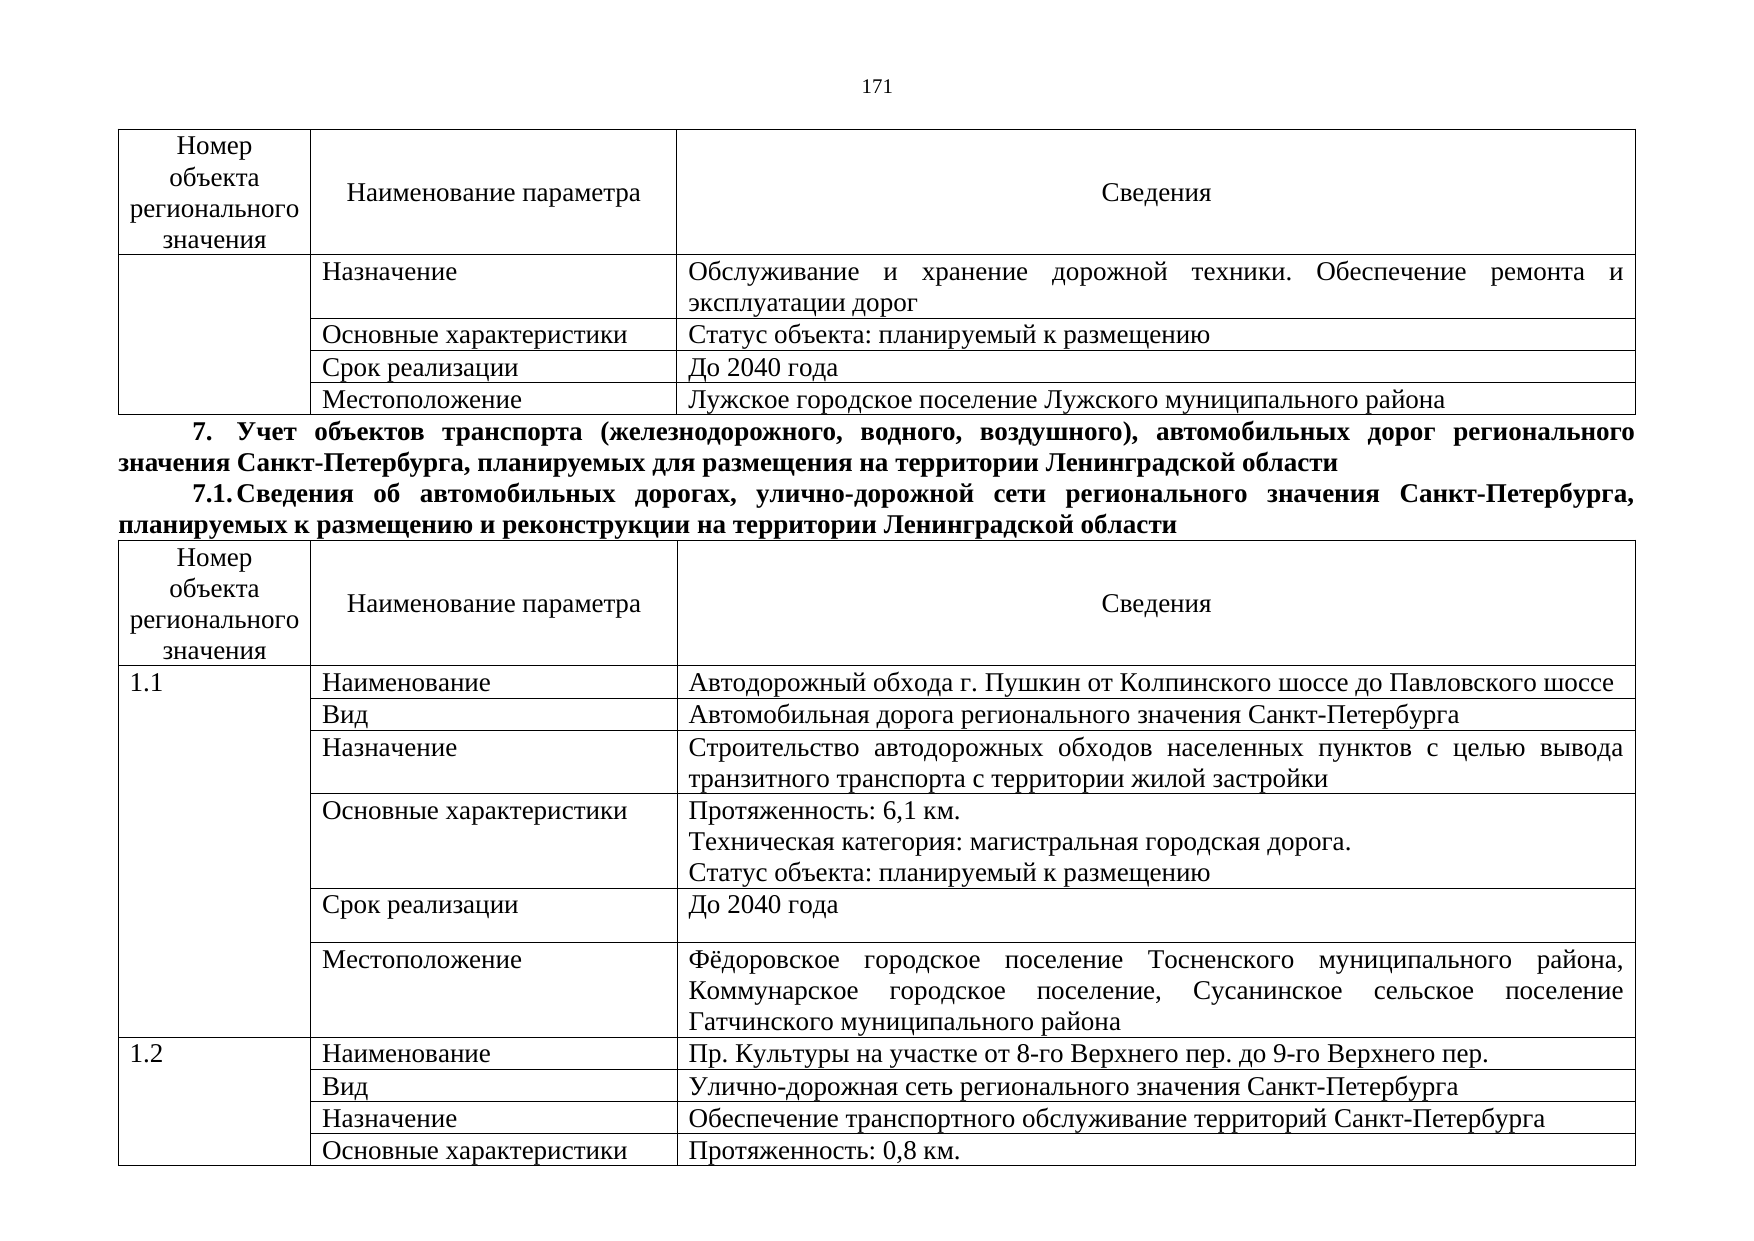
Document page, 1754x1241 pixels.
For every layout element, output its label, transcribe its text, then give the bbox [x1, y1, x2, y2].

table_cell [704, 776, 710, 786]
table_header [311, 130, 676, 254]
subtitle Сведения об автомобильных дорогах, улично-дорожной сети регионального значения Санкт-Петербурга, планируемых к размещению и реконструкции на территории Ленинградской области [118, 477, 1636, 539]
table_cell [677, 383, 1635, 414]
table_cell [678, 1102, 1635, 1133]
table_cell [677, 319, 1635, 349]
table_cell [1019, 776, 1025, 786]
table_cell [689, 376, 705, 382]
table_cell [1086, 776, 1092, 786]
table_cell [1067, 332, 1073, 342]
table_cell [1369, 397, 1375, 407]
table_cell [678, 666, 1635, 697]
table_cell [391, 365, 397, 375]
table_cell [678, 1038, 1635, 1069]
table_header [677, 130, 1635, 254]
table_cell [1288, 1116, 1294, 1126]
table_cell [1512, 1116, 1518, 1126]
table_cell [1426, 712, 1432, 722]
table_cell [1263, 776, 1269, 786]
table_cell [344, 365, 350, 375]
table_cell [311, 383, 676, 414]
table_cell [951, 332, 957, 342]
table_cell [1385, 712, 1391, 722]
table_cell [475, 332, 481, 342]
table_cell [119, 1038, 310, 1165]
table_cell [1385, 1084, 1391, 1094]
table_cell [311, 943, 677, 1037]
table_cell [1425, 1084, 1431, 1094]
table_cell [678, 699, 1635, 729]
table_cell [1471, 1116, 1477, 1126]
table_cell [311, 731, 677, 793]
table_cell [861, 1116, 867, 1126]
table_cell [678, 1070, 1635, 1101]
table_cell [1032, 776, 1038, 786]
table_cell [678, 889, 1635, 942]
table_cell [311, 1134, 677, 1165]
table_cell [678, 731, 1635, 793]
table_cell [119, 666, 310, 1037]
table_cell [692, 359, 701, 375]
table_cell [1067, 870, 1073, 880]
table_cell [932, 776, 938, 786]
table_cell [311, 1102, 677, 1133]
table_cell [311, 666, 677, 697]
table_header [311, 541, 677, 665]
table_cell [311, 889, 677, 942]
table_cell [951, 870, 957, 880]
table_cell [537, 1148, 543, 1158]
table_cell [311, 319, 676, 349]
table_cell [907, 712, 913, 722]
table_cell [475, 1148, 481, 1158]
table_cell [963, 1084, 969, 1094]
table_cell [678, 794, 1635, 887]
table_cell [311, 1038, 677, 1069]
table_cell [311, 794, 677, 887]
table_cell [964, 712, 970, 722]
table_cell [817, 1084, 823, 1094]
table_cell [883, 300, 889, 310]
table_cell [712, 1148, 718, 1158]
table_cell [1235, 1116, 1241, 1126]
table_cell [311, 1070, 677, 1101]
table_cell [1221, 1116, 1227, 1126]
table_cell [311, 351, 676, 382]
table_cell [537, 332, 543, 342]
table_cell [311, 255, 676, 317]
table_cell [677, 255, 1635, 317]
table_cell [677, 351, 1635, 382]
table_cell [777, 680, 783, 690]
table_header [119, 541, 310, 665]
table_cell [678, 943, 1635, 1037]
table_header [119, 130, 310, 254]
subtitle Учет объектов транспорта (железнодорожного, водного, воздушного), автомобильных дорог регионального значения Санкт-Петербурга, планируемых для размещения на территории Ленинградской области [118, 415, 1636, 477]
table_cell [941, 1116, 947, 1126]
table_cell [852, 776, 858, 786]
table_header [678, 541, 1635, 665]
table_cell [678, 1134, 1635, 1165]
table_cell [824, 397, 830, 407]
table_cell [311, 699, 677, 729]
